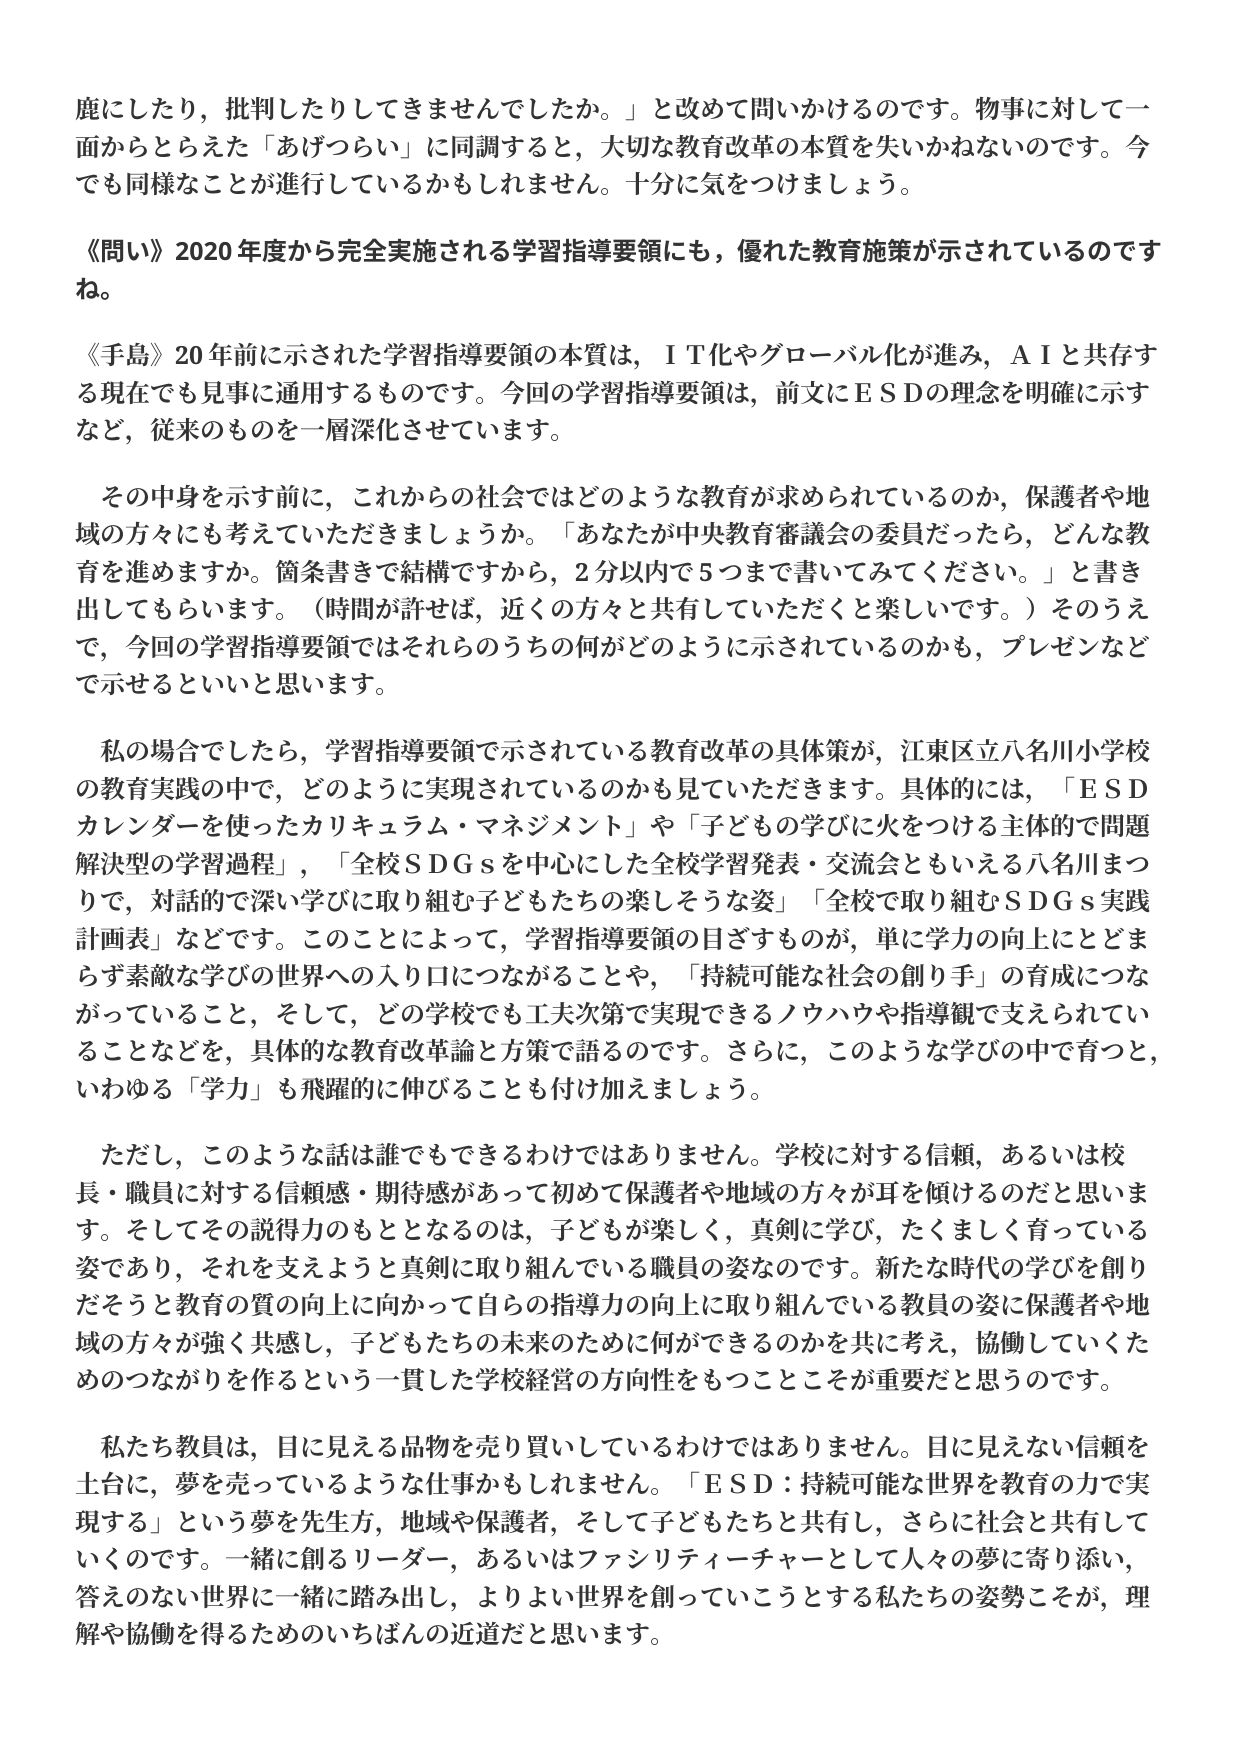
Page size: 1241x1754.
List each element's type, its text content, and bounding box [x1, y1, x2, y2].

text 《問い》2020年度から完全実施される学習指導要領にも，優れた教育施策が示されているのですね。 [75, 231, 1165, 306]
text ただし，このような話は誰でもできるわけではありません。学校に対する信頼，あるいは校長・職員に対する信頼感・期待感があって初めて保護者や地域の方々が耳を傾けるのだと思います。そしてその説得力のもととなるのは，子どもが楽しく，真剣に学び，たくましく育っている姿であり，それを支えようと真剣に取り組んでいる職員の姿なのです。新たな時代の学びを創りだそうと教育の質の向上に向かって自らの指導力の向上に取り組んでいる教員の姿に保護者や地域の方々が強く共感し，子どもたちの未来のために何ができるのかを共に考え，協働していくためのつながりを作るという一貫した学校経営の方向性をもつことこそが重要だと思うのです。 [75, 1135, 1165, 1398]
text 私の場合でしたら，学習指導要領で示されている教育改革の具体策が，江東区立八名川小学校の教育実践の中で，どのように実現されているのかも見ていただきます。具体的には，「ＥＳＤカレンダーを使ったカリキュラム・マネジメント」や「子どもの学びに火をつける主体的で問題解決型の学習過程」，「全校ＳＤＧｓを中心にした全校学習発表・交流会ともいえる八名川まつりで，対話的で深い学びに取り組む子どもたちの楽しそうな姿」「全校で取り組むＳＤＧｓ実践計画表」などです。このことによって，学習指導要領の目ざすものが，単に学力の向上にとどまらず素敵な学びの世界への入り口につながることや，「持続可能な社会の創り手」の育成につながっていること，そして，どの学校でも工夫次第で実現できるノウハウや指導観で支えられていることなどを，具体的な教育改革論と方策で語るのです。さらに，このような学びの中で育つと，いわゆる「学力」も飛躍的に伸びることも付け加えましょう。 [75, 731, 1165, 1106]
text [75, 89, 1165, 202]
text 《手島》20年前に示された学習指導要領の本質は，ＩＴ化やグローバル化が進み，ＡＩと共存する現在でも見事に通用するものです。今回の学習指導要領は，前文にＥＳＤの理念を明確に示すなど，従来のものを一層深化させています。 [75, 335, 1165, 448]
text 私たち教員は，目に見える品物を売り買いしているわけではありません。目に見えない信頼を土台に，夢を売っているような仕事かもしれません。「ＥＳＤ：持続可能な世界を教育の力で実現する」という夢を先生方，地域や保護者，そして子どもたちと共有し，さらに社会と共有していくのです。一緒に創るリーダー，あるいはファシリティーチャーとして人々の夢に寄り添い，答えのない世界に一緒に踏み出し，よりよい世界を創っていこうとする私たちの姿勢こそが，理解や協働を得るためのいちばんの近道だと思います。 [75, 1427, 1165, 1652]
text その中身を示す前に，これからの社会ではどのような教育が求められているのか，保護者や地域の方々にも考えていただきましょうか。「あなたが中央教育審議会の委員だったら，どんな教育を進めますか。箇条書きで結構ですから，2分以内で5つまで書いてみてください。」と書き出してもらいます。（時間が許せば，近くの方々と共有していただくと楽しいです。）そのうえで，今回の学習指導要領ではそれらのうちの何がどのように示されているのかも，プレゼンなどで示せるといいと思います。 [75, 477, 1165, 702]
